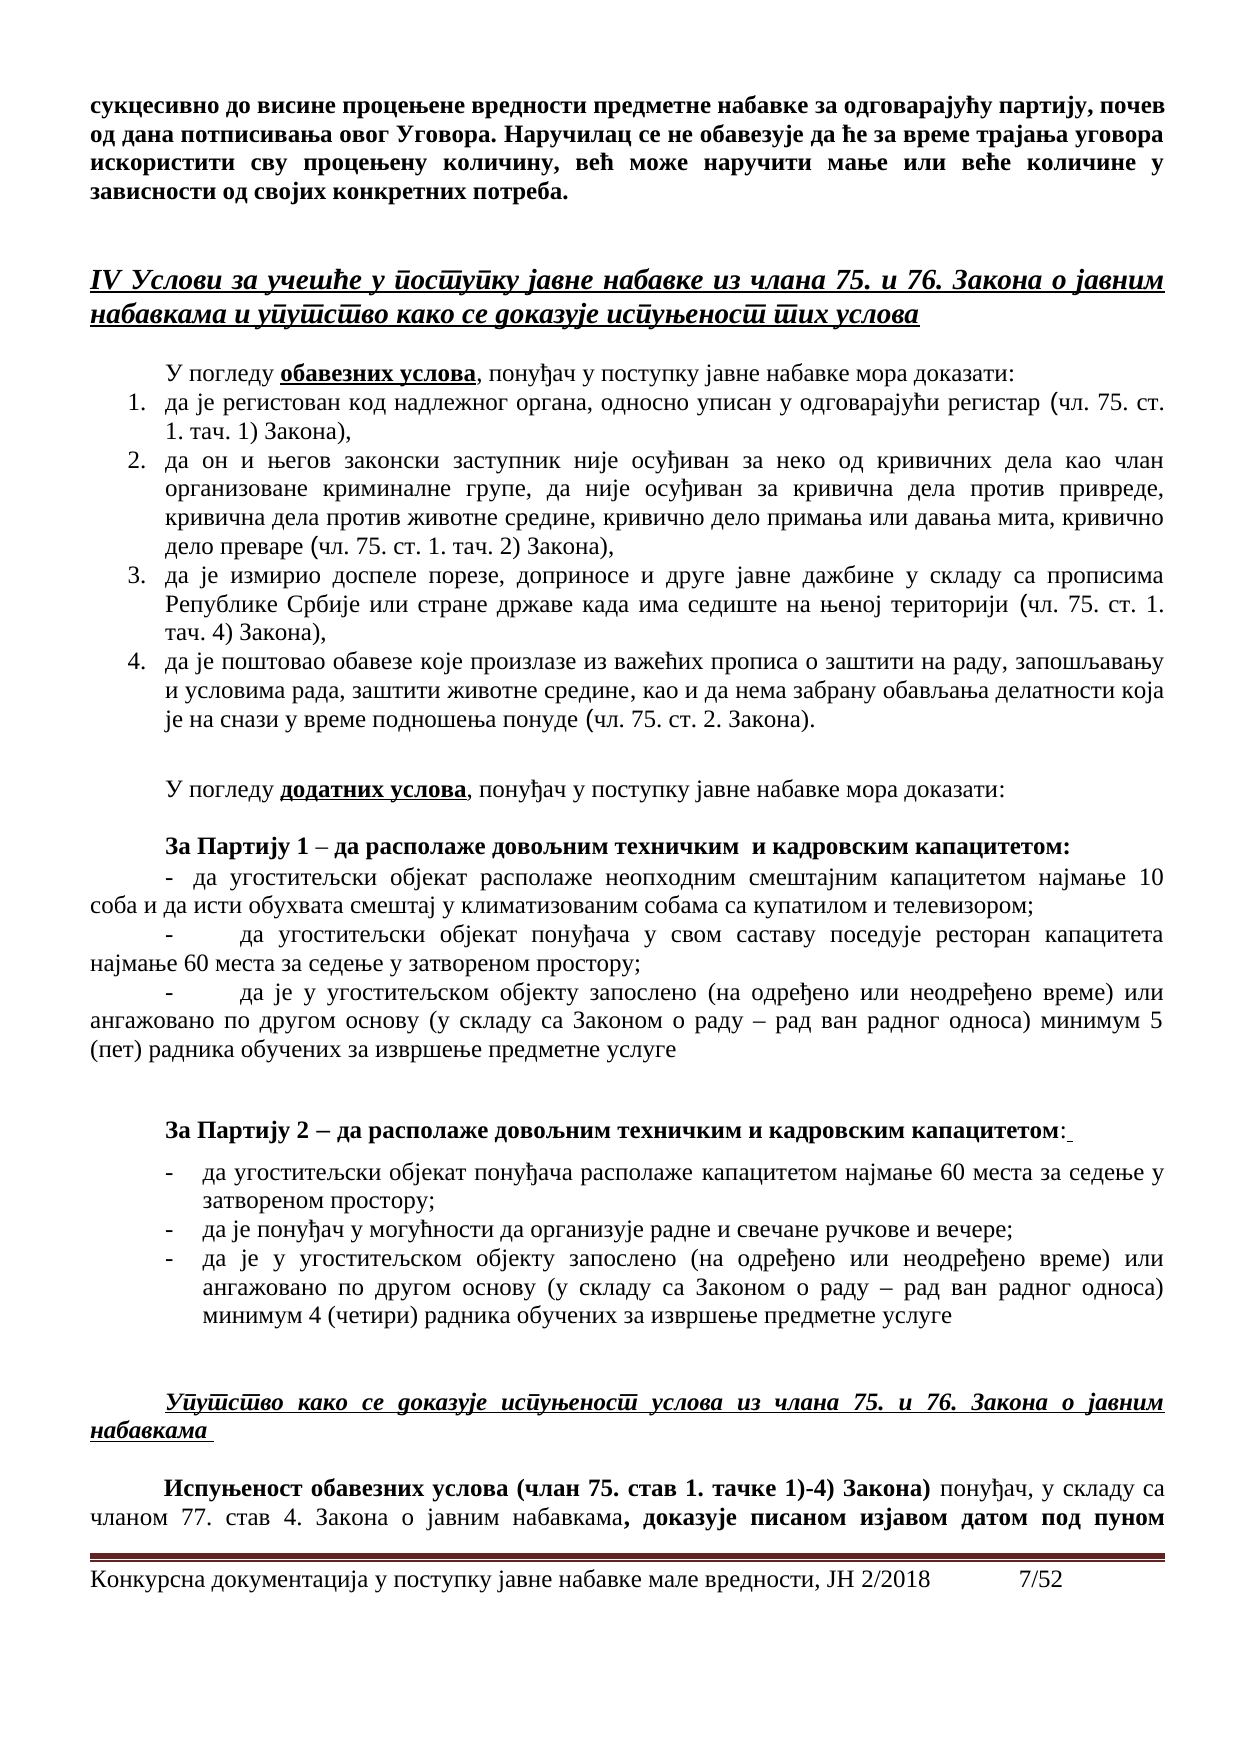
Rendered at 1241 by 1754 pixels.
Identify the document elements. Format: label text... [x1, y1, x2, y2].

list да је у угоститељском објекту запослено (на одређено или неодређено време) или ангажовано по другом основу (у складу са Законом о раду – рад ван радног односа) минимум 5 (пет) радника обучених за извршење предметне услуге [90, 977, 1165, 1063]
text У погледу обавезних услова, понуђач у поступку јавне набавке мора доказати: [90, 358, 1165, 387]
list да је регистован код надлежног органа, односно уписан у одговарајући регистар (чл. 75. ст. 1. тач. 1) Закона), [127, 387, 1165, 445]
text У погледу додатних услова, понуђач у поступку јавне набавке мора доказати: [90, 774, 1165, 802]
text IV Услови за учешће у поступку јавне набавке из члана 75. и 76. Закона о јавним набавкама и упутство како се доказује испуњеност тих услова [90, 262, 1165, 291]
list да угоститељски објекат понуђача у свом саставу поседује ресторан капацитета најмање 60 места за седење у затвореном простору; [90, 919, 1165, 977]
list да је поштовао обавезе које произлазе из важећих прописа о заштити на раду, запошљавању и условима рада, заштити животне средине, као и да нема забрану обављања делатности која је на снази у време подношења понуде (чл. 75. ст. 2. Закона). [127, 646, 1165, 732]
list да угоститељски објекат располаже неопходним смештајним капацитетом најмање 10 соба и да исти обухвата смештај у климатизованим собама са купатилом и телевизором; [90, 862, 1165, 919]
text За Партију 1 – да располаже довољним техничким и кадровским капацитетом: [90, 831, 1165, 860]
list да је измирио доспеле порезе, доприносе и друге јавне дажбине у складу са прописима Републике Србије или стране државе када има седиште на њеној територији (чл. 75. ст. 1. тач. 4) Закона), [127, 560, 1165, 646]
text IV Услови за учешће у поступку јавне набавке из члана 75. и 76. Закона о јавним набавкама и упутство како се доказује испуњеност тих услова [90, 293, 1165, 329]
text Упутство како се доказује испуњеност услова из члана 75. и 76. Закона о јавним набавкама [90, 1387, 1165, 1444]
list да угоститељски објекат понуђача располаже капацитетом најмање 60 места за седење у затвореном простору; [165, 1157, 1165, 1214]
list да он и његов законски заступник није осуђиван за неко од кривичних дела као члан организоване криминалне групе, да није осуђиван за кривична дела против привреде, кривична дела против животне средине, кривично дело примања или давања мита, кривично дело преваре (чл. 75. ст. 1. тач. 2) Закона), [127, 445, 1165, 560]
list да је понуђач у могућности да организује радне и свечане ручкове и вечере; [165, 1214, 1165, 1243]
text За Партију 2 – да располаже довољним техничким и кадровским капацитетом: [90, 1116, 1165, 1144]
list да је у угоститељском објекту запослено (на одређено или неодређено време) или ангажовано по другом основу (у складу са Законом о раду – рад ван радног односа) минимум 4 (четири) радника обучених за извршење предметне услуге [165, 1243, 1165, 1329]
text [90, 1473, 1165, 1531]
